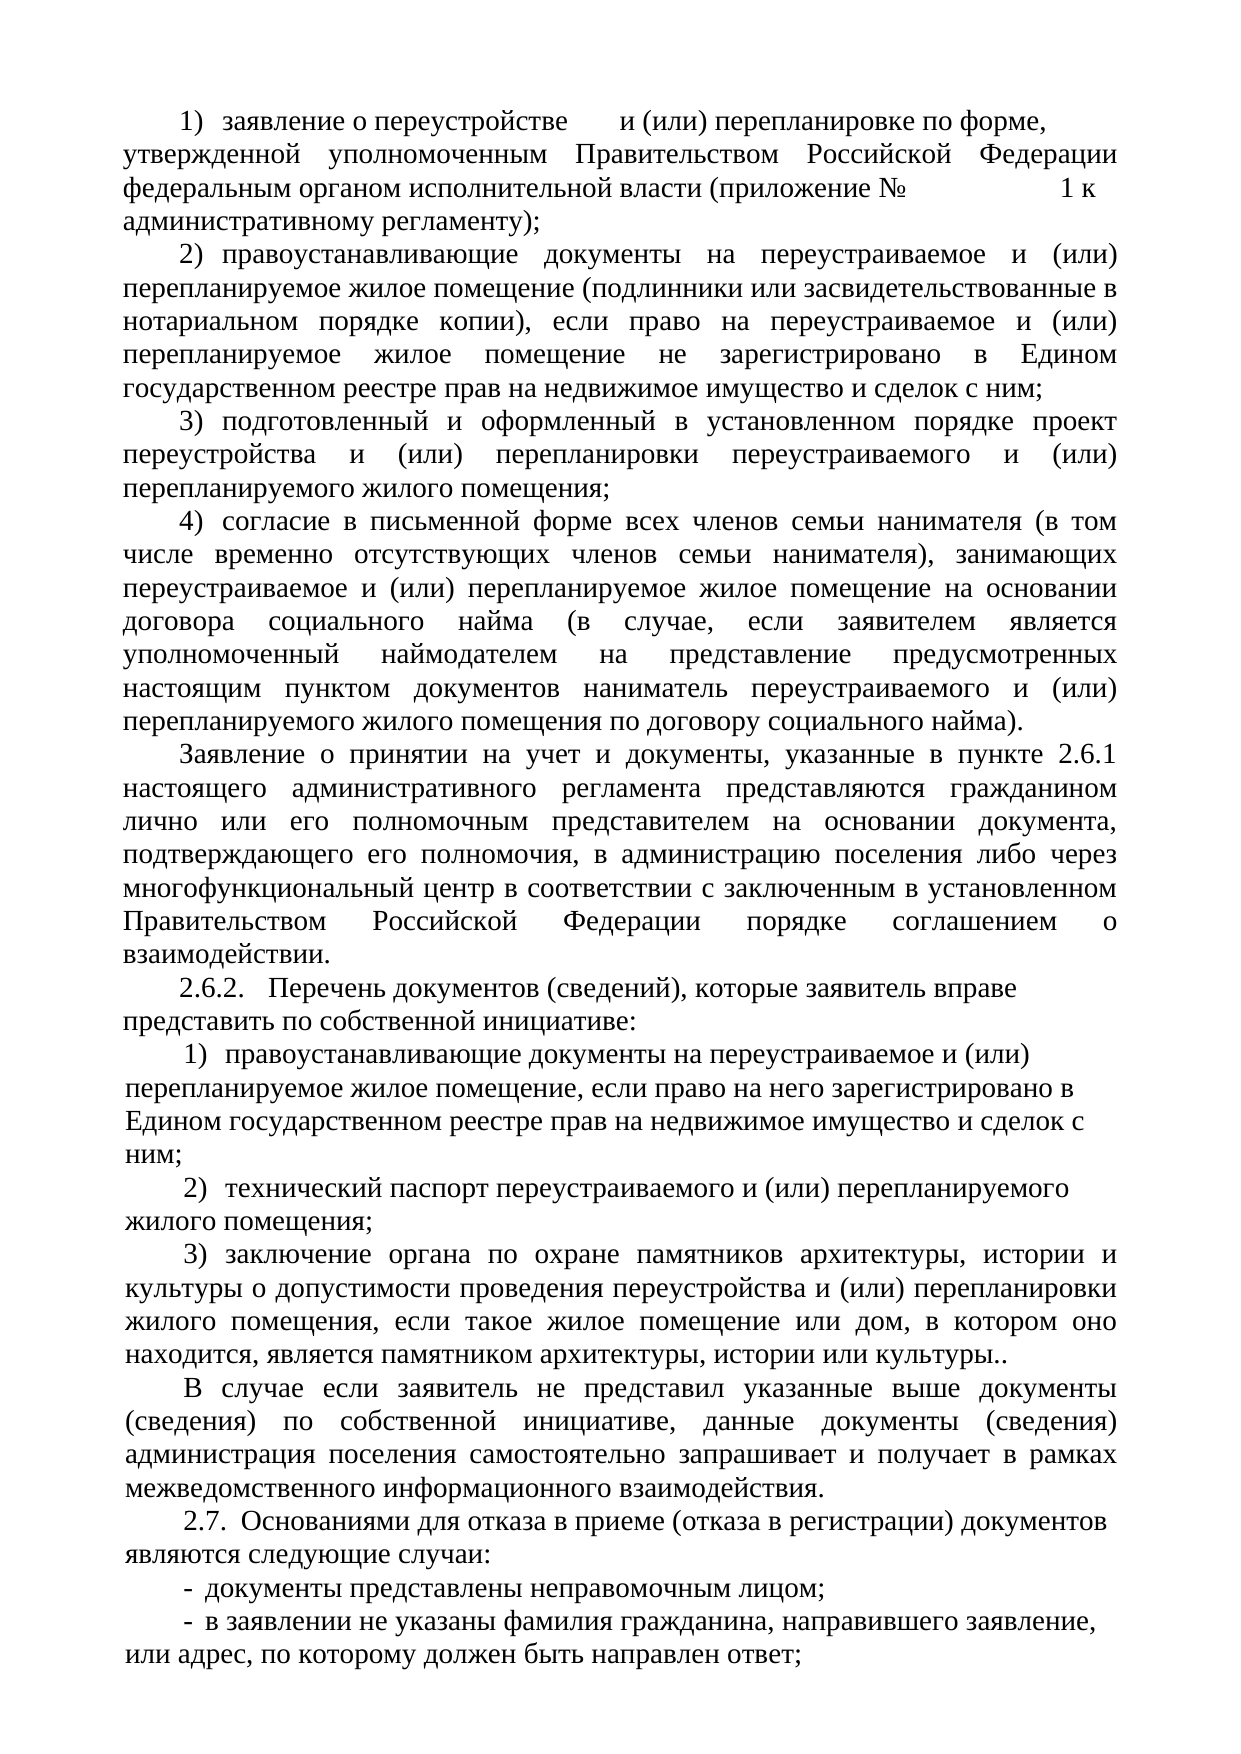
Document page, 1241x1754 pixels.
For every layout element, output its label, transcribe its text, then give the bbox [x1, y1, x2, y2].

list правоустанавливающие документы на переустраиваемое и (или) перепланируемое жилое помещение (подлинники или засвидетельствованные в нотариальном порядке копии), если право на переустраиваемое и (или) перепланируемое жилое помещение не зарегистрировано в Едином государственном реестре прав на недвижимое имущество и сделок с ним; [123, 237, 1118, 404]
list Основаниями для отказа в приеме (отказа в регистрации) документов являются следующие случаи: [125, 1504, 1118, 1571]
list технический паспорт переустраиваемого и (или) перепланируемого жилого помещения; [125, 1171, 1118, 1237]
text В случае если заявитель не представил указанные выше документы (сведения) по собственной инициативе, данные документы (сведения) администрация поселения самостоятельно запрашивает и получает в рамках межведомственного информационного взаимодействия. [125, 1371, 1118, 1504]
list правоустанавливающие документы на переустраиваемое и (или) перепланируемое жилое помещение, если право на него зарегистрировано в Едином государственном реестре прав на недвижимое имущество и сделок с ним; [125, 1037, 1118, 1171]
list подготовленный и оформленный в установленном порядке проект переустройства и (или) перепланировки переустраиваемого и (или) перепланируемого жилого помещения; [123, 404, 1118, 504]
list согласие в письменной форме всех членов семьи нанимателя (в том числе временно отсутствующих членов семьи нанимателя), занимающих переустраиваемое и (или) перепланируемое жилое помещение на основании договора социального найма (в случае, если заявителем является уполномоченный наймодателем на представление предусмотренных настоящим пунктом документов наниматель переустраиваемого и (или) перепланируемого жилого помещения по договору социального найма). [123, 504, 1118, 737]
list документы представлены неправомочным лицом; [125, 1571, 1120, 1604]
text утвержденной уполномоченным Правительством Российской Федерации федеральным органом исполнительной власти (приложение № 1 к [123, 137, 1118, 204]
list заключение органа по охране памятников архитектуры, истории и культуры о допустимости проведения переустройства и (или) перепланировки жилого помещения, если такое жилое помещение или дом, в котором оно находится, является памятником архитектуры, истории или культуры.. [125, 1237, 1118, 1371]
list Перечень документов (сведений), которые заявитель вправе представить по собственной инициативе: [123, 971, 1118, 1037]
list заявление о переустройстве и (или) перепланировке по форме, [123, 104, 1120, 137]
text административному регламенту); [123, 204, 1120, 237]
text Заявление о принятии на учет и документы, указанные в пункте 2.6.1 настоящего административного регламента представляются гражданином лично или его полномочным представителем на основании документа, подтверждающего его полномочия, в администрацию поселения либо через многофункциональный центр в соответствии с заключенным в установленном Правительством Российской Федерации порядке соглашением о взаимодействии. [123, 737, 1118, 971]
list в заявлении не указаны фамилия гражданина, направившего заявление, или адрес, по которому должен быть направлен ответ; [125, 1604, 1118, 1671]
